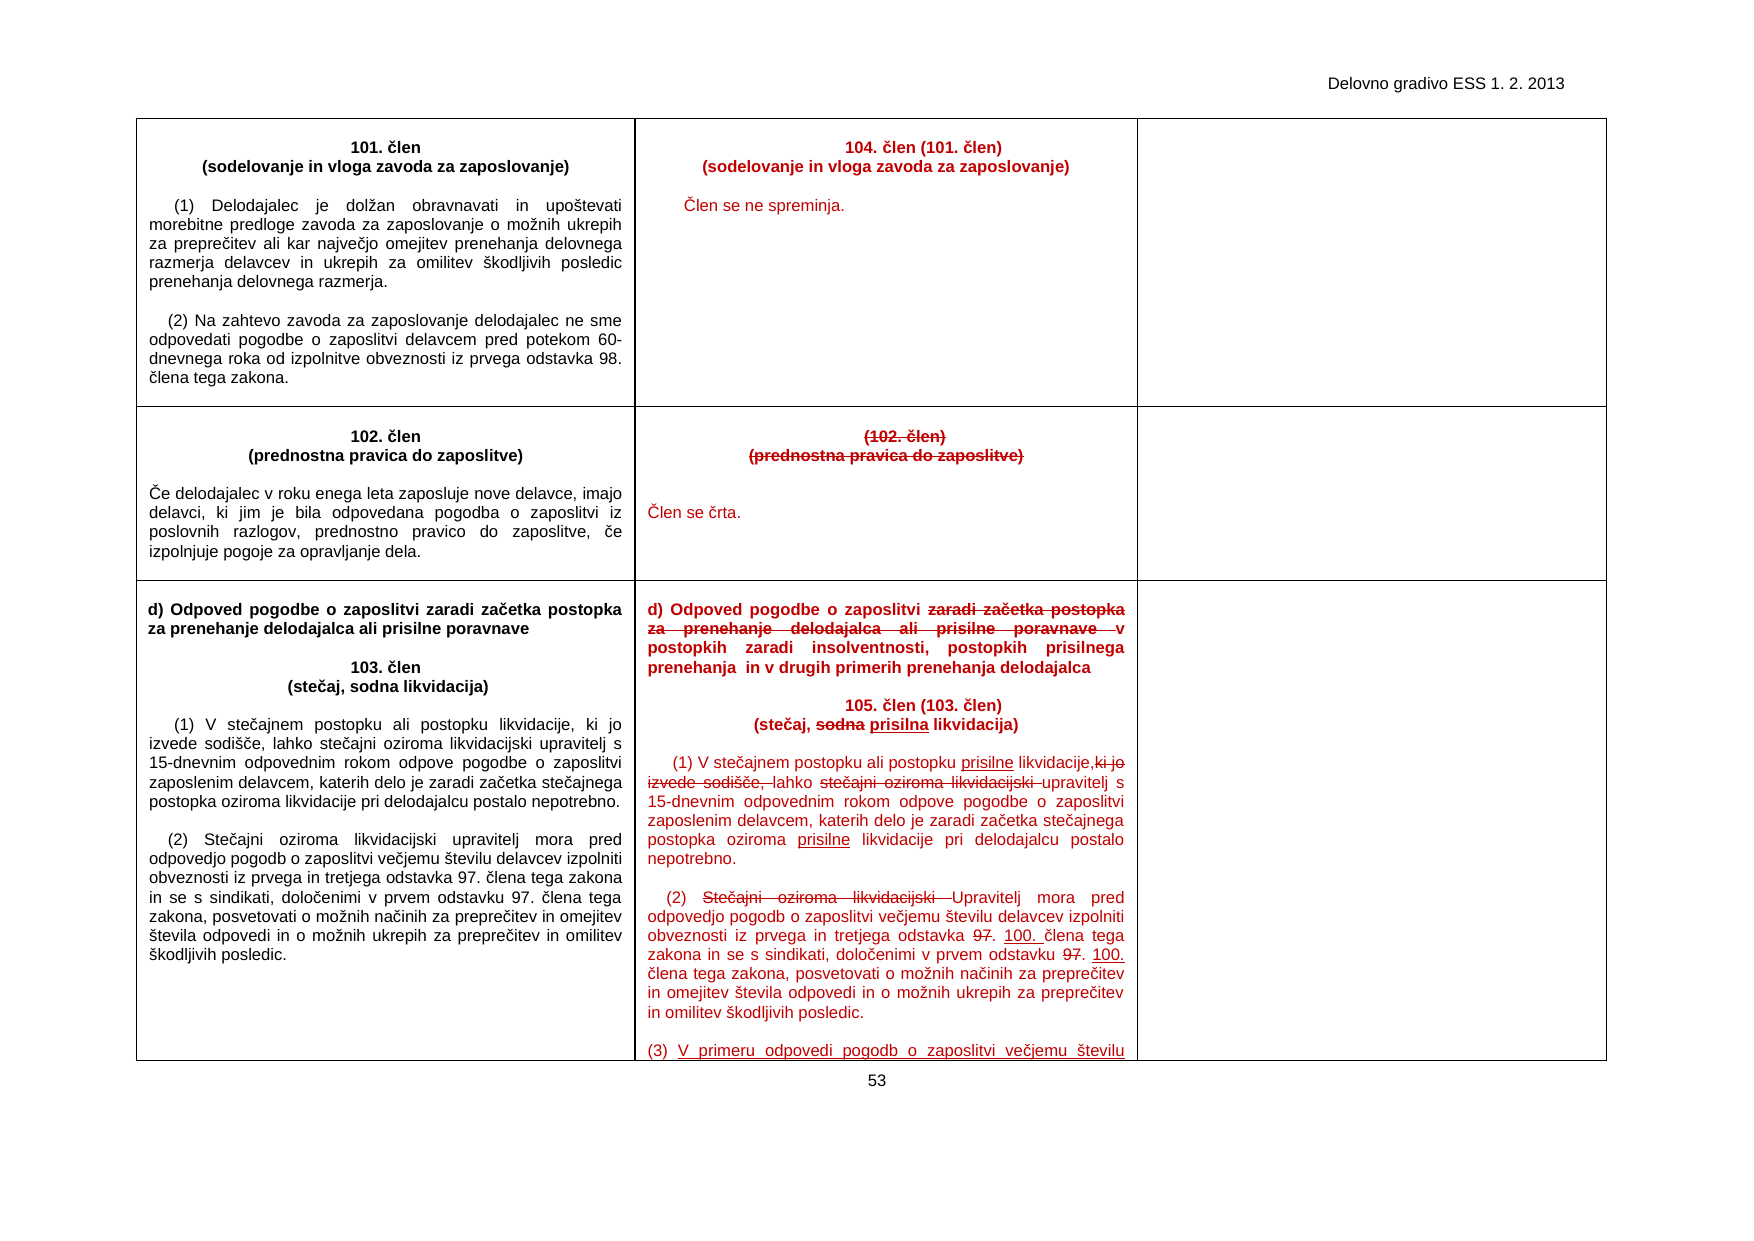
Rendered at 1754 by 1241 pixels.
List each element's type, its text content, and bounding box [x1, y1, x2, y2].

table_cell člen (101. člen) (sodelovanje in vloga zavoda za zaposlovanje) Člen se ne spreminja. [636, 119, 1137, 406]
table_cell [1138, 581, 1606, 1060]
table_cell 102. člen (prednostna pravica do zaposlitve) Če delodajalec v roku enega leta zaposluje nove delavce, imajo delavci, ki jim je bila odpovedana pogodba o zaposlitvi iz poslovnih razlogov, prednostno pravico do zaposlitve, če izpolnjuje pogoje za opravljanje dela. [137, 407, 634, 580]
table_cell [636, 581, 1137, 1060]
table_cell [1138, 407, 1606, 580]
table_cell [137, 581, 634, 1060]
table_cell [1138, 119, 1606, 406]
table_cell (102. člen) (prednostna pravica do zaposlitve) Člen se črta. [636, 407, 1137, 580]
table_cell 101. člen (sodelovanje in vloga zavoda za zaposlovanje) (1) Delodajalec je dolžan obravnavati in upoštevati morebitne predloge zavoda za zaposlovanje o možnih ukrepih za preprečitev ali kar največjo omejitev prenehanja delovnega razmerja delavcev in ukrepih za omilitev škodljivih posledic prenehanja delovnega razmerja. (2) Na zahtevo zavoda za zaposlovanje delodajalec ne sme odpovedati pogodbe o zaposlitvi delavcem pred potekom 60-dnevnega roka od izpolnitve obveznosti iz prvega odstavka 98. člena tega zakona. [137, 119, 634, 406]
